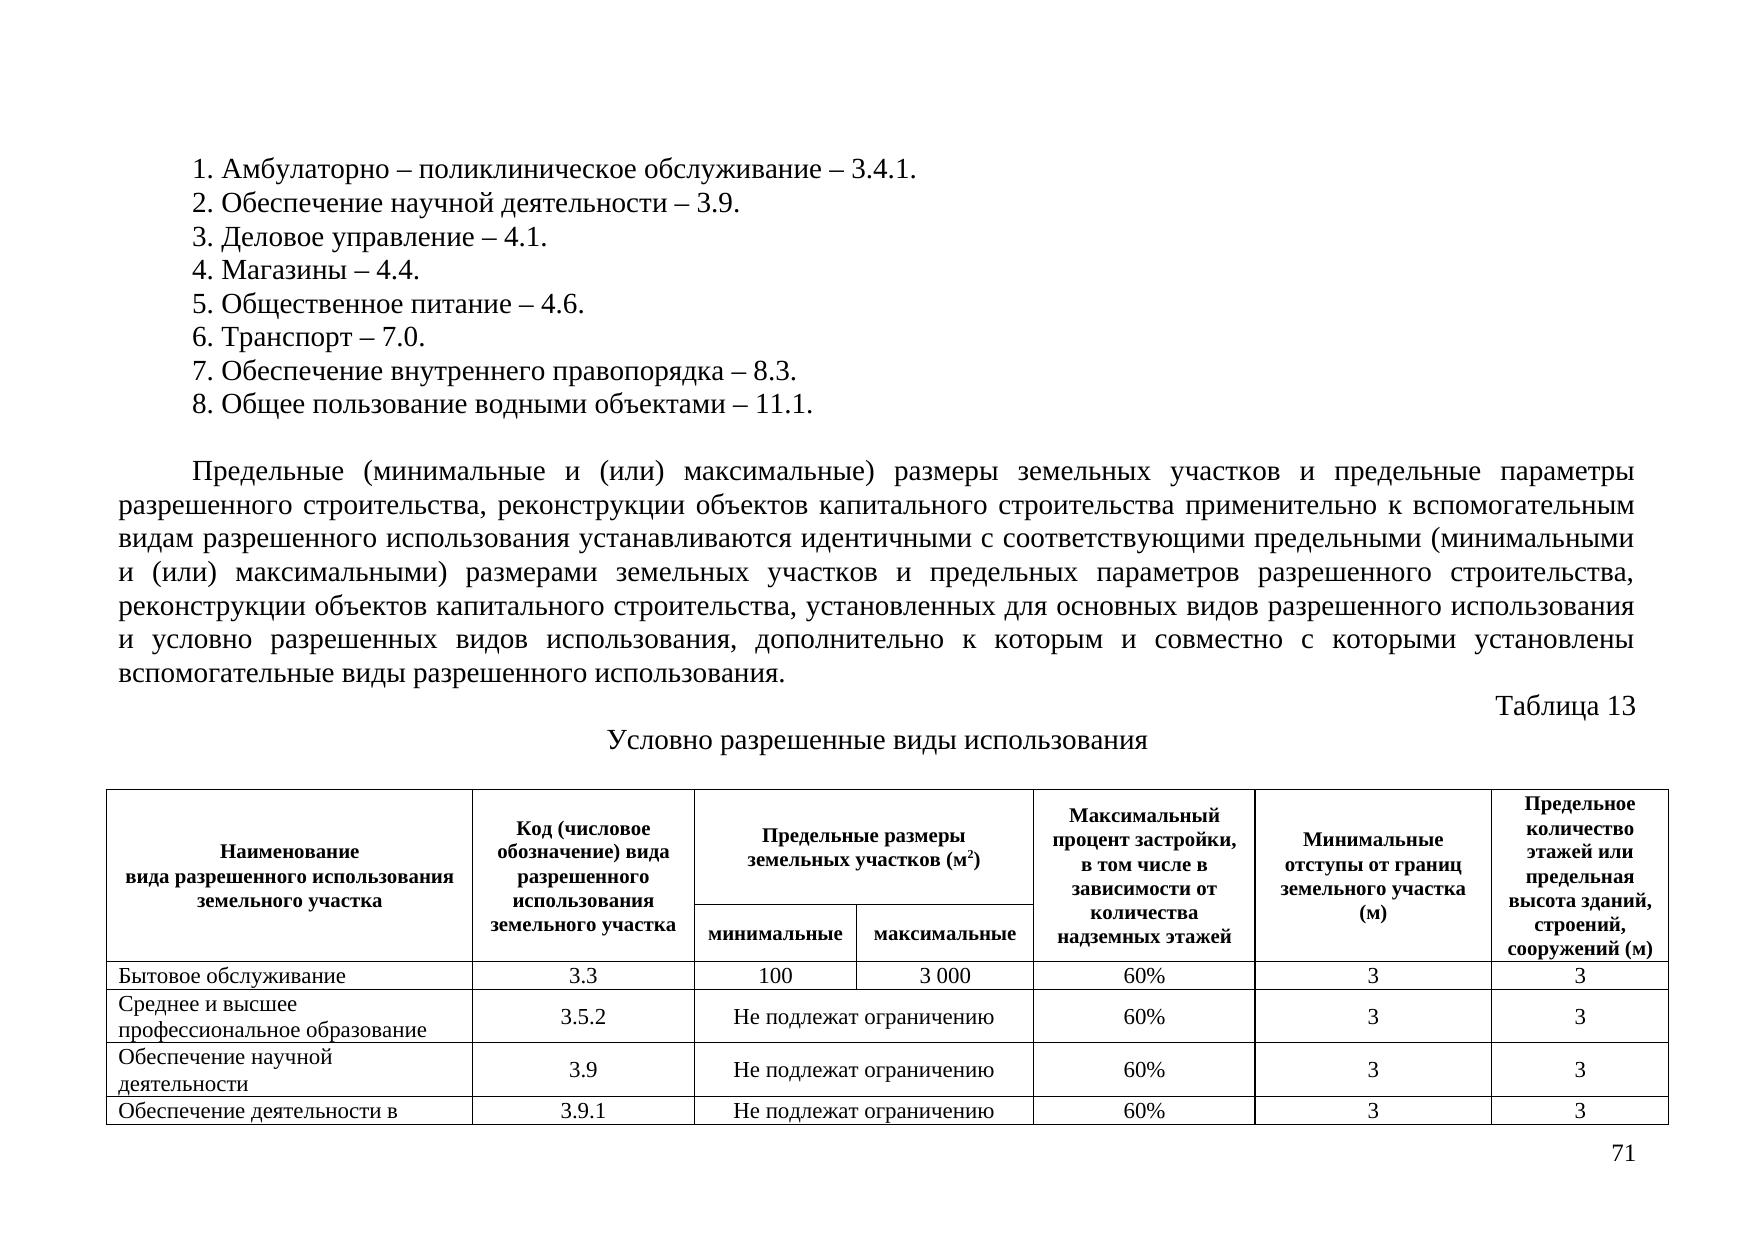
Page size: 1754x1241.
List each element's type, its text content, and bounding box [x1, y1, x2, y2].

text 7. Обеспечение внутреннего правопорядка – 8.3. [118, 353, 1636, 386]
table_cell Не подлежат ограничению [695, 1043, 1033, 1096]
text 1. Амбулаторно – поликлиническое обслуживание – 3.4.1. [118, 152, 1636, 185]
table_cell 3.9 [473, 1043, 694, 1096]
table_cell Бытовое обслуживание [107, 962, 472, 988]
text Условно разрешенные виды использования [118, 722, 1636, 755]
table_cell минимальные [695, 905, 856, 961]
text 6. Транспорт – 7.0. [118, 319, 1636, 353]
text 4. Магазины – 4.4. [118, 252, 1636, 286]
table_header Наименование вида разрешенного использования земельного участка [107, 790, 472, 961]
table_header Код (числовое обозначение) вида разрешенного использования земельного участка [473, 790, 694, 961]
table_cell 60% [1034, 962, 1254, 988]
table_cell 3 [1256, 1043, 1491, 1096]
text Таблица 13 [118, 688, 1636, 722]
table_cell 60% [1034, 1097, 1254, 1123]
table_cell 3 [1492, 990, 1668, 1042]
table_cell 60% [1034, 990, 1254, 1042]
table_cell Среднее и высшее профессиональное образование [107, 990, 472, 1042]
text 8. Общее пользование водными объектами – 11.1. [118, 386, 1636, 420]
table_cell 3 [1492, 962, 1668, 988]
table_cell 3 [1492, 1043, 1668, 1096]
table_header Предельные размеры земельных участков (м2) [695, 790, 1033, 904]
table_cell 3 000 [857, 962, 1033, 988]
text 2. Обеспечение научной деятельности – 3.9. [118, 185, 1636, 219]
table_cell 3 [1492, 1097, 1668, 1123]
table_cell Не подлежат ограничению [695, 1097, 1033, 1123]
table_cell 60% [1034, 1043, 1254, 1096]
table_cell 3.3 [473, 962, 694, 988]
table_cell 3 [1256, 962, 1491, 988]
table_cell 3.5.2 [473, 990, 694, 1042]
table_cell 3.9.1 [473, 1097, 694, 1123]
text Предельные (минимальные и (или) максимальные) размеры земельных участков и предельные параметры разрешенного строительства, реконструкции объектов капитального строительства применительно к вспомогательным видам разрешенного использования устанавливаются идентичными с соответствующими предельными (минимальными и (или) максимальными) размерами земельных участков и предельных параметров разрешенного строительства, реконструкции объектов капитального строительства, установленных для основных видов разрешенного использования и условно разрешенных видов использования, дополнительно к которым и совместно с которыми установлены вспомогательные виды разрешенного использования. [118, 453, 1636, 688]
table_cell 3 [1256, 990, 1491, 1042]
text 5. Общественное питание – 4.6. [118, 286, 1636, 319]
table_cell максимальные [857, 905, 1033, 961]
table_header Предельное количество этажей или предельная высота зданий, строений, сооружений (м) [1492, 790, 1668, 961]
table_cell Обеспечение научной деятельности [107, 1043, 472, 1096]
text 3. Деловое управление – 4.1. [118, 219, 1636, 252]
table_header Минимальные отступы от границ земельного участка (м) [1256, 790, 1491, 961]
table_cell 100 [695, 962, 856, 988]
table_header Максимальный процент застройки, в том числе в зависимости от количества надземных этажей [1034, 790, 1254, 961]
table_cell 3 [1256, 1097, 1491, 1123]
table_cell Не подлежат ограничению [695, 990, 1033, 1042]
table_cell Обеспечение деятельности в области гидрометеорологии и смежных с ней областях [107, 1097, 472, 1123]
